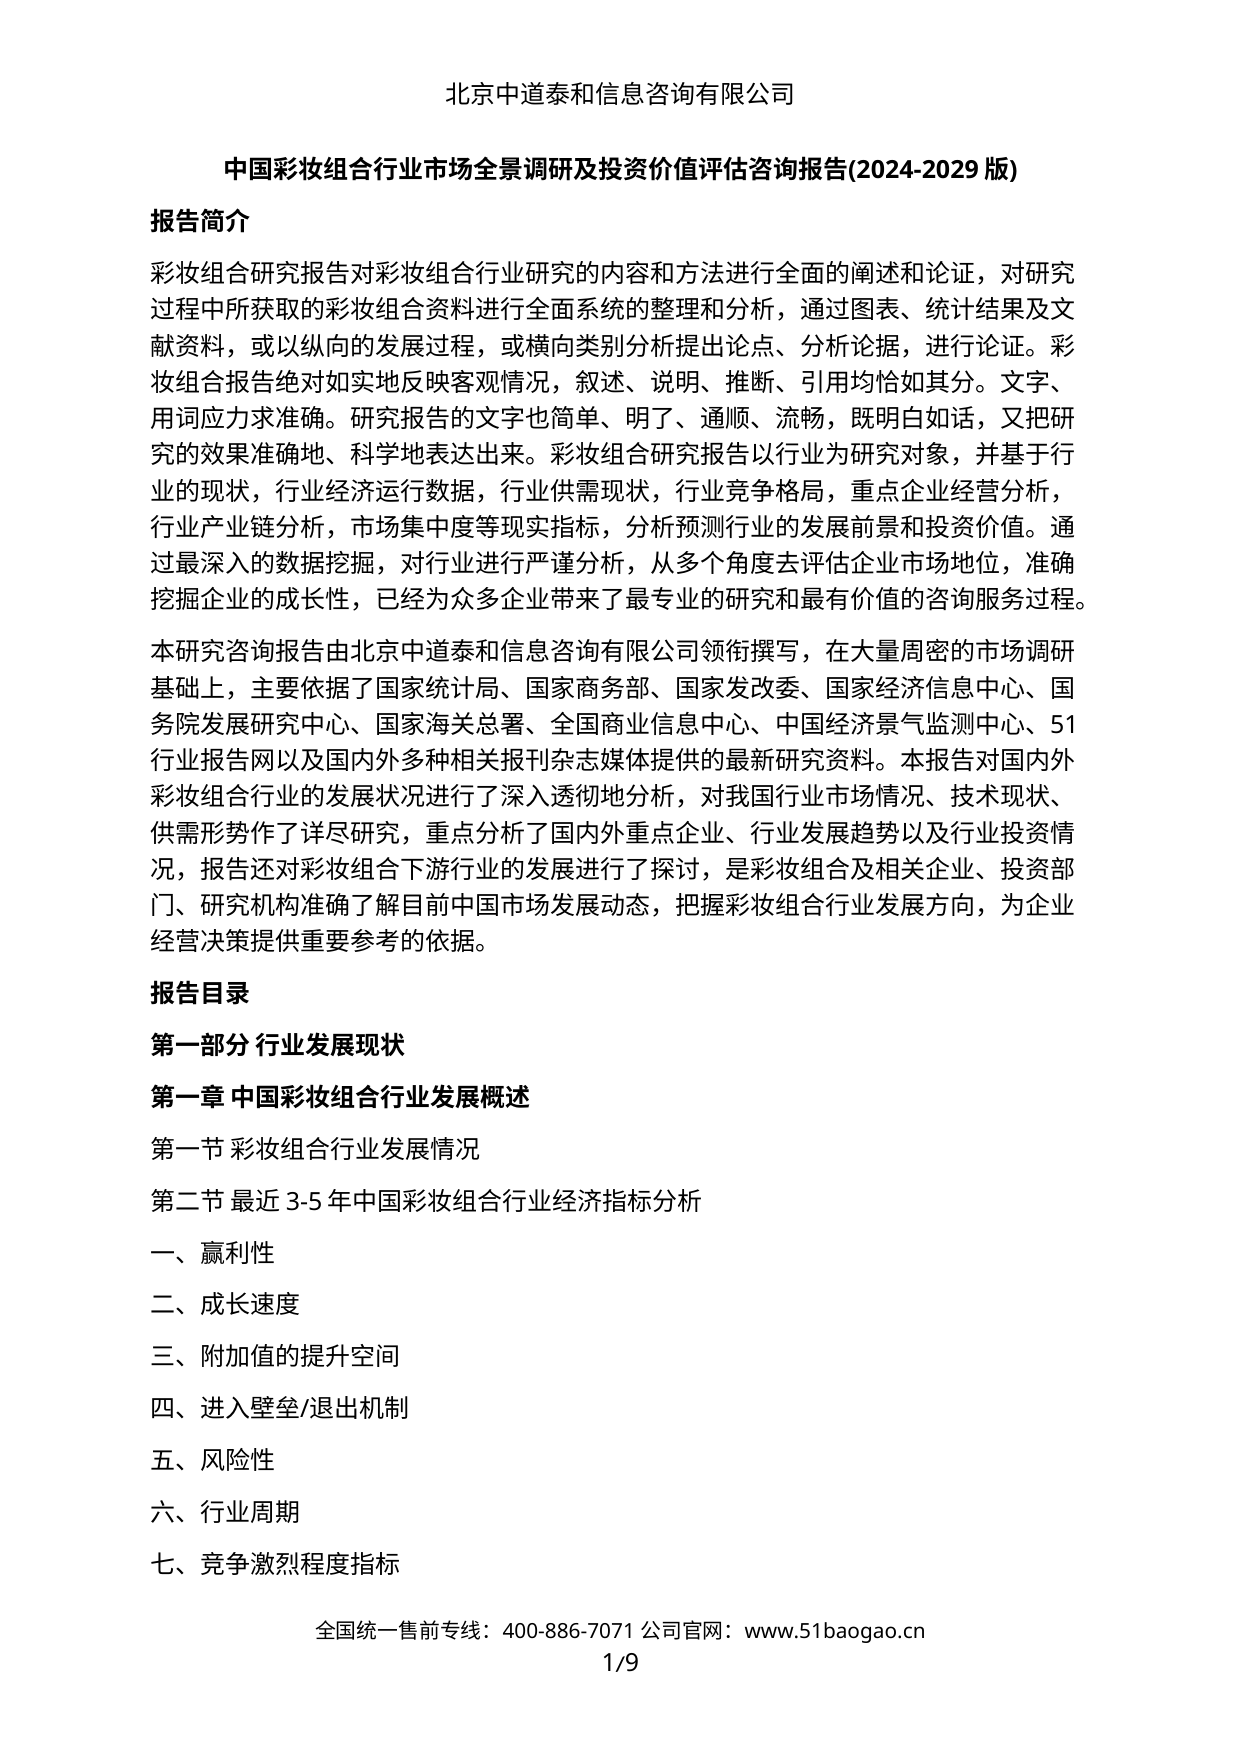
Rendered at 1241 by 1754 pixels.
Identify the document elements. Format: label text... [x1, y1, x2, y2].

text 报告目录 [150, 974, 1090, 1010]
text 第一章 中国彩妆组合行业发展概述 [150, 1077, 1090, 1114]
text 彩妆组合研究报告对彩妆组合行业研究的内容和方法进行全面的阐述和论证，对研究过程中所获取的彩妆组合资料进行全面系统的整理和分析，通过图表、统计结果及文献资料，或以纵向的发展过程，或横向类别分析提出论点、分析论据，进行论证。彩妆组合报告绝对如实地反映客观情况，叙述、说明、推断、引用均恰如其分。文字、用词应力求准确。研究报告的文字也简单、明了、通顺、流畅，既明白如话，又把研究的效果准确地、科学地表达出来。彩妆组合研究报告以行业为研究对象，并基于行业的现状，行业经济运行数据，行业供需现状，行业竞争格局，重点企业经营分析，行业产业链分析，市场集中度等现实指标，分析预测行业的发展前景和投资价值。通过最深入的数据挖掘，对行业进行严谨分析，从多个角度去评估企业市场地位，准确挖掘企业的成长性，已经为众多企业带来了最专业的研究和最有价值的咨询服务过程。 [150, 254, 1090, 616]
text 七、竞争激烈程度指标 [150, 1544, 1090, 1581]
text 一、赢利性 [150, 1233, 1090, 1269]
text 二、成长速度 [150, 1285, 1090, 1321]
text 三、附加值的提升空间 [150, 1337, 1090, 1373]
text 第一节 彩妆组合行业发展情况 [150, 1129, 1090, 1166]
text 报告简介 [150, 202, 1090, 238]
text 第一部分 行业发展现状 [150, 1026, 1090, 1062]
text 第二节 最近3-5年中国彩妆组合行业经济指标分析 [150, 1181, 1090, 1217]
text 四、进入壁垒/退出机制 [150, 1389, 1090, 1425]
text 中国彩妆组合行业市场全景调研及投资价值评估咨询报告(2024-2029版) [150, 150, 1090, 186]
text 五、风险性 [150, 1441, 1090, 1477]
text 本研究咨询报告由北京中道泰和信息咨询有限公司领衔撰写，在大量周密的市场调研基础上，主要依据了国家统计局、国家商务部、国家发改委、国家经济信息中心、国务院发展研究中心、国家海关总署、全国商业信息中心、中国经济景气监测中心、51行业报告网以及国内外多种相关报刊杂志媒体提供的最新研究资料。本报告对国内外彩妆组合行业的发展状况进行了深入透彻地分析，对我国行业市场情况、技术现状、供需形势作了详尽研究，重点分析了国内外重点企业、行业发展趋势以及行业投资情况，报告还对彩妆组合下游行业的发展进行了探讨，是彩妆组合及相关企业、投资部门、研究机构准确了解目前中国市场发展动态，把握彩妆组合行业发展方向，为企业经营决策提供重要参考的依据。 [150, 632, 1090, 958]
text 六、行业周期 [150, 1492, 1090, 1529]
